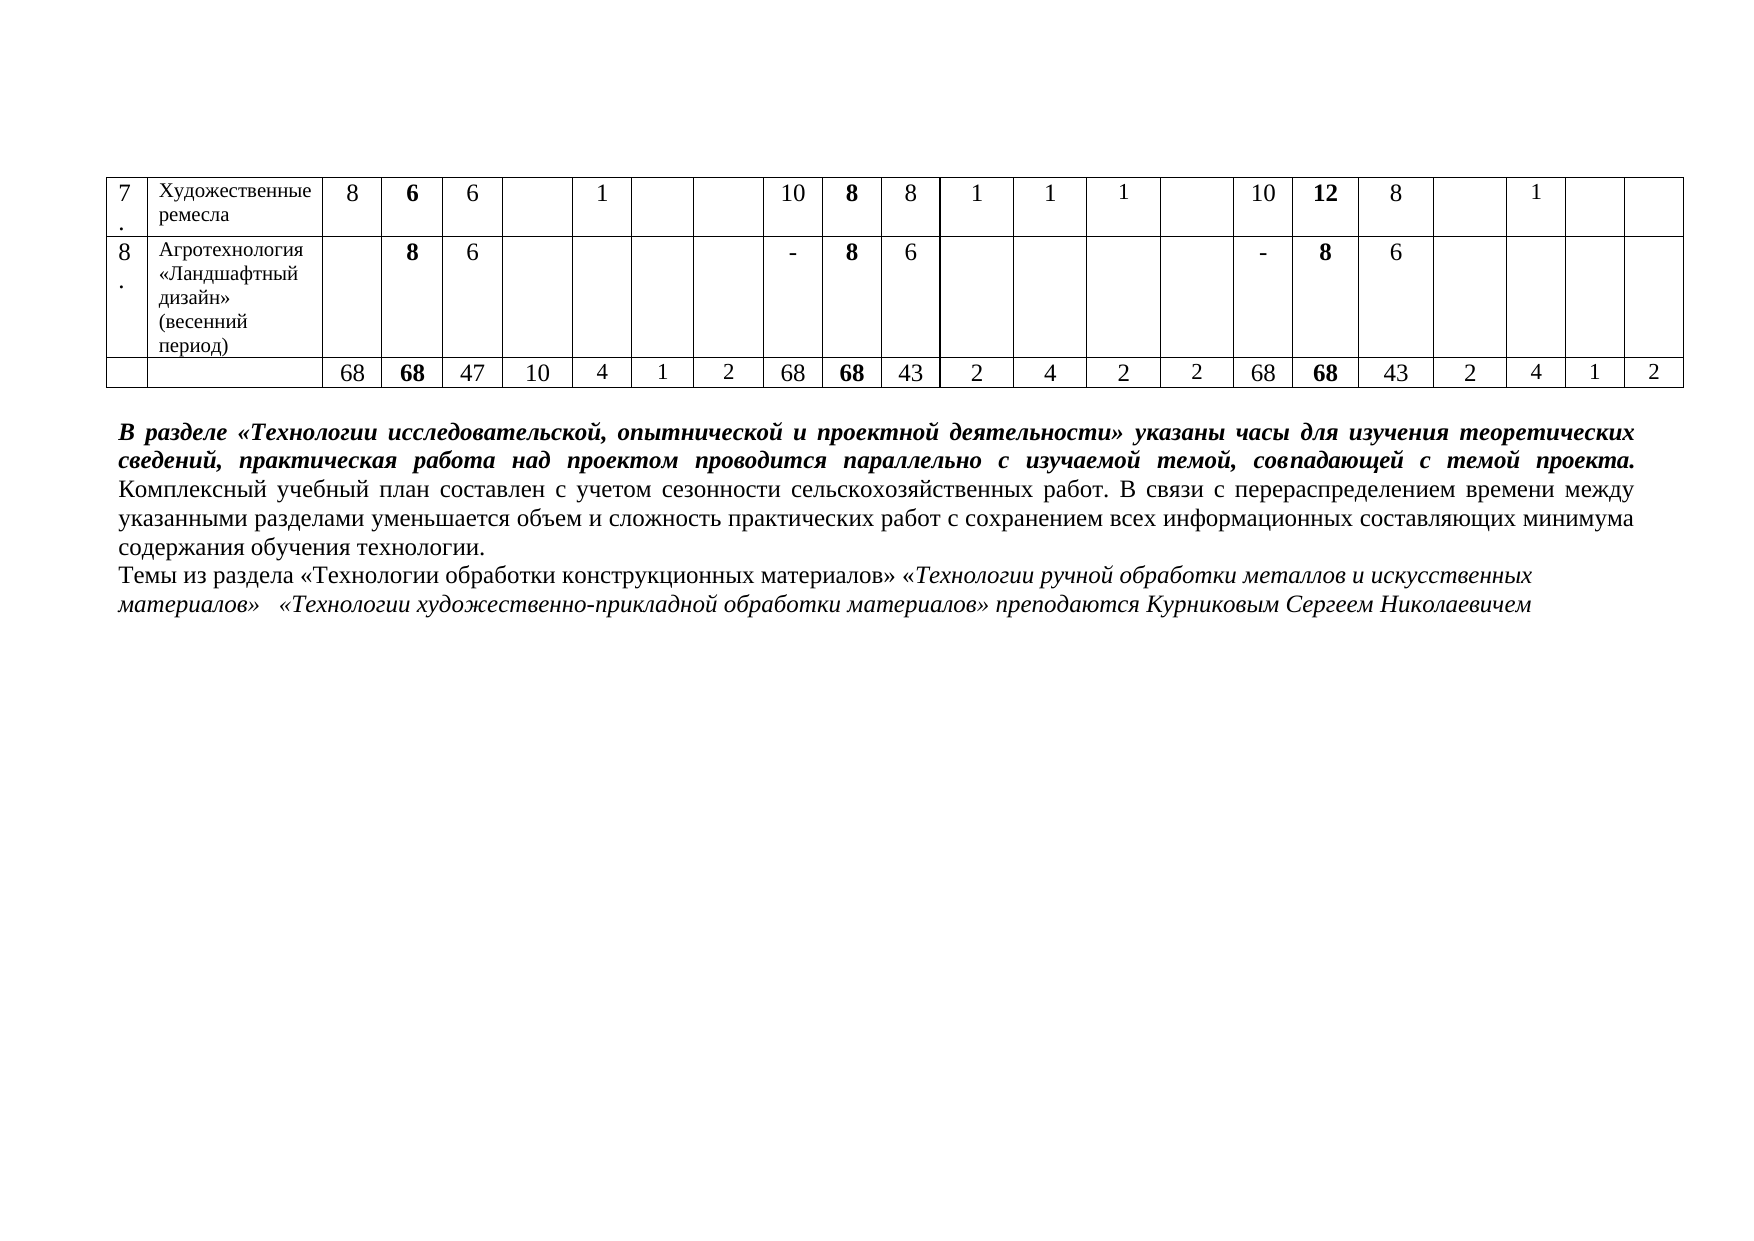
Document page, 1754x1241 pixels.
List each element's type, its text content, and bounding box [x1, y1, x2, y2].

table_cell 68 [764, 358, 822, 387]
table_cell 4 [573, 358, 631, 387]
table_cell 6 [443, 237, 502, 357]
table_cell 8 [1359, 178, 1433, 236]
table_cell 68 [382, 358, 442, 387]
table_cell 10 [503, 358, 572, 387]
table_cell 2 [1161, 358, 1233, 387]
table_cell 68 [823, 358, 881, 387]
table_cell 6 [1359, 237, 1433, 357]
table_cell 2 [941, 358, 1013, 387]
table_cell [1625, 178, 1683, 236]
table_cell - [764, 237, 822, 357]
table_cell 8 [882, 178, 939, 236]
table_cell [632, 178, 693, 236]
table_cell Художественные ремесла [148, 178, 322, 236]
table_cell 8 [323, 178, 381, 236]
table_cell 2 [1087, 358, 1160, 387]
table_cell [323, 237, 381, 357]
table_cell 6 [382, 178, 442, 236]
table_cell 68 [323, 358, 381, 387]
table_cell 1 [1014, 178, 1086, 236]
table_cell Агротехнология «Ландшафтный дизайн» (весенний период) [148, 237, 322, 357]
table_cell 4 [1507, 358, 1565, 387]
table_cell 1 [1507, 178, 1565, 236]
table_cell 68 [1234, 358, 1292, 387]
table_cell 6 [443, 178, 502, 236]
table_cell 2 [694, 358, 763, 387]
table_cell 2 [1434, 358, 1506, 387]
table_cell [1566, 237, 1624, 357]
table_cell 10 [764, 178, 822, 236]
text В разделе «Технологии исследовательской, опытнической и проектной деятельности» указаны часы для изучения теоретических сведений, практическая работа над проектом проводится параллельно с изучаемой темой, совпадающей с темой проекта. Комплексный учебный план составлен с учетом сезонности сельскохозяйственных работ. В связи с перераспределением времени между указанными разделами уменьшается объем и сложность практических работ с сохранением всех информационных составляющих минимума содержания обучения технологии. [118, 417, 1636, 560]
table_cell 12 [1293, 178, 1358, 236]
table_cell 8 [1293, 237, 1358, 357]
table_cell 6 [882, 237, 939, 357]
table_cell 1 [573, 178, 631, 236]
table_cell [107, 358, 147, 387]
table_cell 8 [823, 178, 881, 236]
table_cell [1087, 237, 1160, 357]
table_cell - [1234, 237, 1292, 357]
table_cell [1625, 237, 1683, 357]
table_cell [1014, 237, 1086, 357]
table_cell [503, 237, 572, 357]
table_cell [1161, 178, 1233, 236]
table_cell 1 [941, 178, 1013, 236]
table_cell [632, 237, 693, 357]
table_cell [503, 178, 572, 236]
table_cell [1507, 237, 1565, 357]
table_cell 4 [1014, 358, 1086, 387]
table_cell 8. [107, 237, 147, 357]
table_cell 47 [443, 358, 502, 387]
table_cell [573, 237, 631, 357]
table_cell [1434, 237, 1506, 357]
table_cell [1566, 178, 1624, 236]
table_cell [148, 358, 322, 387]
table_cell 8 [823, 237, 881, 357]
table_cell 43 [882, 358, 939, 387]
table_cell [1161, 237, 1233, 357]
table_cell 10 [1234, 178, 1292, 236]
table_cell [941, 237, 1013, 357]
table_cell 1 [632, 358, 693, 387]
table_cell 8 [382, 237, 442, 357]
table_cell 7. [107, 178, 147, 236]
table_cell 43 [1359, 358, 1433, 387]
table_cell [694, 237, 763, 357]
table_cell [1434, 178, 1506, 236]
table_cell [694, 178, 763, 236]
table_cell 1 [1087, 178, 1160, 236]
table_cell 68 [1293, 358, 1358, 387]
table_cell 1 [1566, 358, 1624, 387]
text Темы из раздела «Технологии обработки конструкционных материалов» «Технологии ручной обработки металлов и искусственных материалов» «Технологии художественно-прикладной обработки материалов» преподаются Курниковым Сергеем Николаевичем [118, 560, 1636, 618]
table_cell 2 [1625, 358, 1683, 387]
